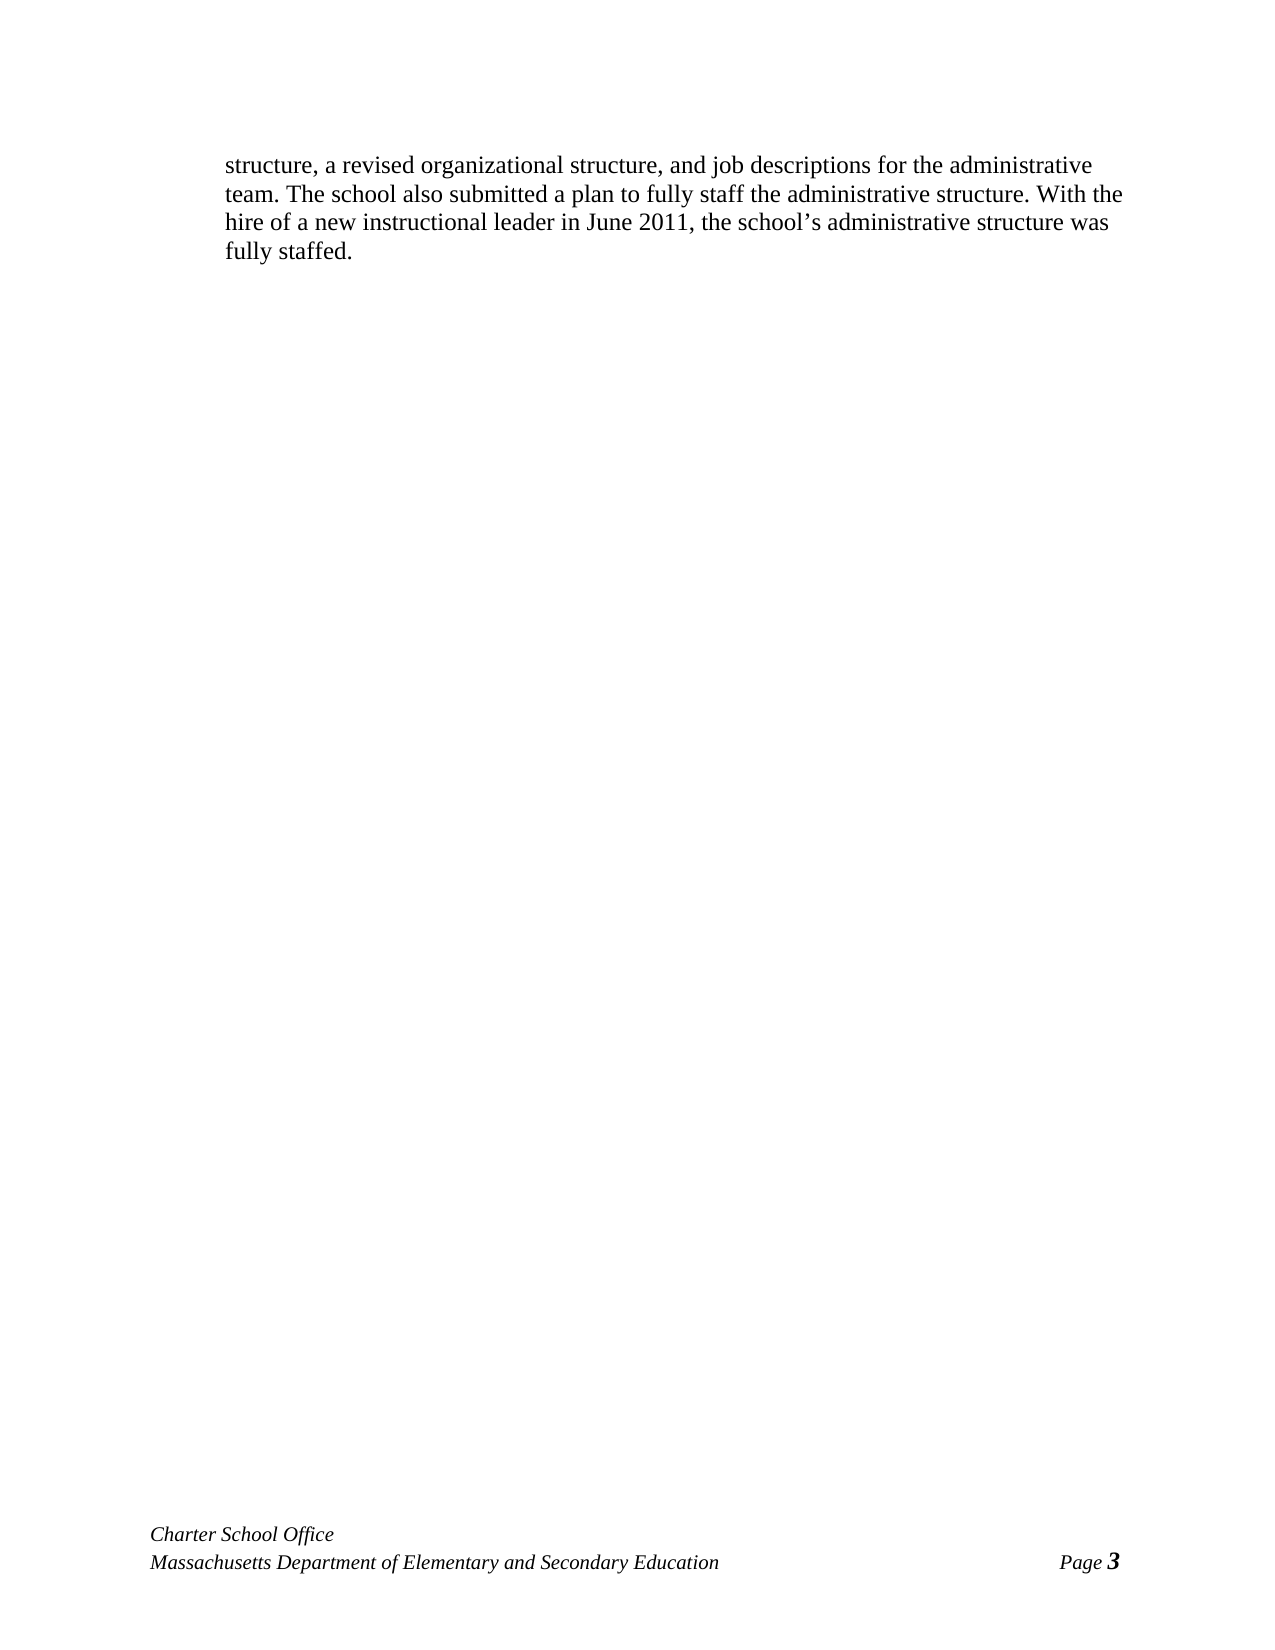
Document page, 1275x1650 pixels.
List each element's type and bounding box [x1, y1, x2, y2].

text [225, 150, 1125, 265]
